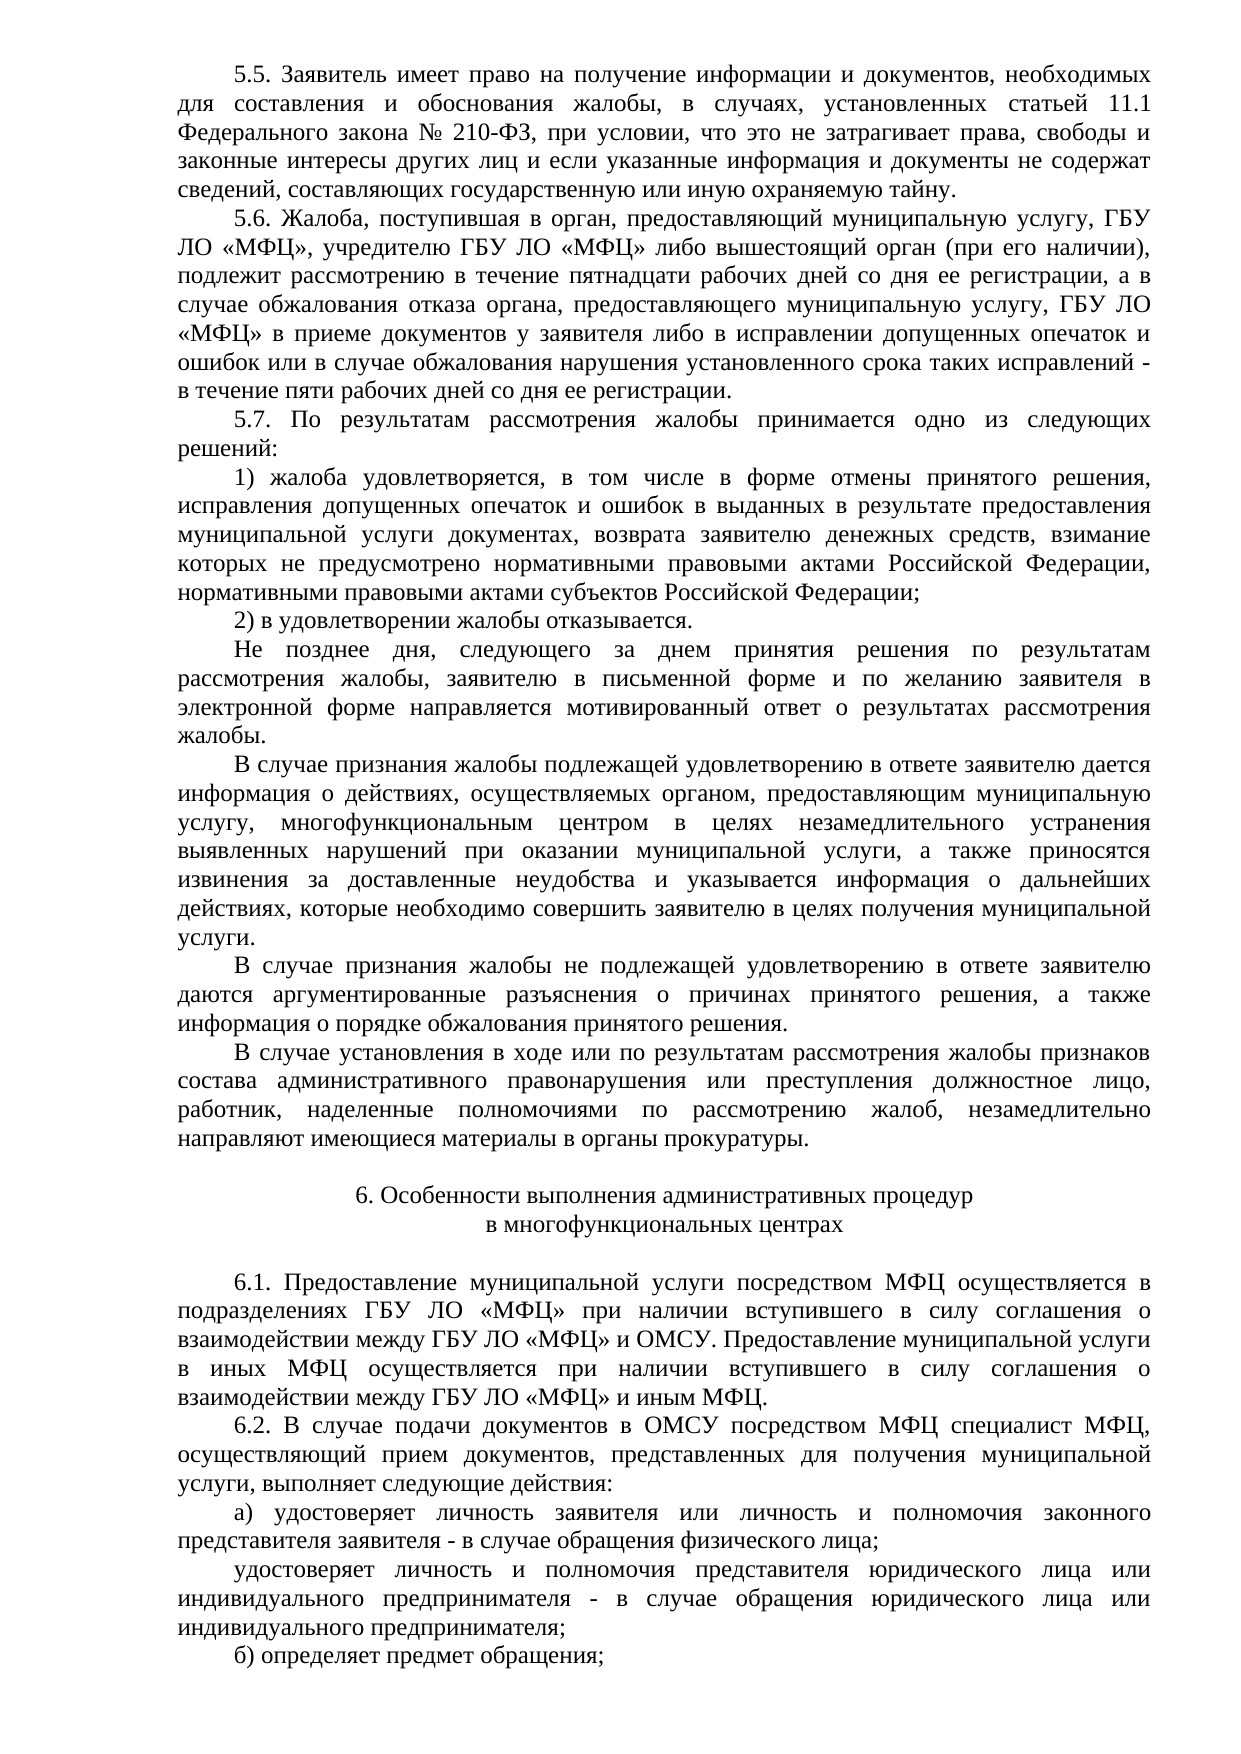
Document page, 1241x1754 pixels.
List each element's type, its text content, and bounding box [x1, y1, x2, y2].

text а) удостоверяет личность заявителя или личность и полномочия законного представителя заявителя - в случае обращения физического лица; [177, 1497, 1152, 1554]
text 5.7. По результатам рассмотрения жалобы принимается одно из следующих решений: [177, 404, 1152, 462]
text 2) в удовлетворении жалобы отказывается. [177, 605, 1152, 634]
text 6. Особенности выполнения административных процедур [177, 1180, 1152, 1209]
text В случае установления в ходе или по результатам рассмотрения жалобы признаков состава административного правонарушения или преступления должностное лицо, работник, наделенные полномочиями по рассмотрению жалоб, незамедлительно направляют имеющиеся материалы в органы прокуратуры. [177, 1037, 1152, 1152]
text 1) жалоба удовлетворяется, в том числе в форме отмены принятого решения, исправления допущенных опечаток и ошибок в выданных в результате предоставления муниципальной услуги документах, возврата заявителю денежных средств, взимание которых не предусмотрено нормативными правовыми актами Российской Федерации, нормативными правовыми актами субъектов Российской Федерации; [177, 462, 1152, 605]
text б) определяет предмет обращения; [177, 1640, 1152, 1669]
text 6.1. Предоставление муниципальной услуги посредством МФЦ осуществляется в подразделениях ГБУ ЛО «МФЦ» при наличии вступившего в силу соглашения о взаимодействии между ГБУ ЛО «МФЦ» и ОМСУ. Предоставление муниципальной услуги в иных МФЦ осуществляется при наличии вступившего в силу соглашения о взаимодействии между ГБУ ЛО «МФЦ» и иным МФЦ. [177, 1267, 1152, 1410]
text В случае признания жалобы подлежащей удовлетворению в ответе заявителю дается информация о действиях, осуществляемых органом, предоставляющим муниципальную услугу, многофункциональным центром в целях незамедлительного устранения выявленных нарушений при оказании муниципальной услуги, а также приносятся извинения за доставленные неудобства и указывается информация о дальнейших действиях, которые необходимо совершить заявителю в целях получения муниципальной услуги. [177, 749, 1152, 950]
text 5.6. Жалоба, поступившая в орган, предоставляющий муниципальную услугу, ГБУ ЛО «МФЦ», учредителю ГБУ ЛО «МФЦ» либо вышестоящий орган (при его наличии), подлежит рассмотрению в течение пятнадцати рабочих дней со дня ее регистрации, а в случае обжалования отказа органа, предоставляющего муниципальную услугу, ГБУ ЛО «МФЦ» в приеме документов у заявителя либо в исправлении допущенных опечаток и ошибок или в случае обжалования нарушения установленного срока таких исправлений - в течение пяти рабочих дней со дня ее регистрации. [177, 203, 1152, 404]
text 5.5. Заявитель имеет право на получение информации и документов, необходимых для составления и обоснования жалобы, в случаях, установленных статьей 11.1 Федерального закона № 210-ФЗ, при условии, что это не затрагивает права, свободы и законные интересы других лиц и если указанные информация и документы не содержат сведений, составляющих государственную или иную охраняемую тайну. [177, 59, 1152, 203]
text В случае признания жалобы не подлежащей удовлетворению в ответе заявителю даются аргументированные разъяснения о причинах принятого решения, а также информация о порядке обжалования принятого решения. [177, 950, 1152, 1037]
text в многофункциональных центрах [177, 1209, 1152, 1238]
text Не позднее дня, следующего за днем принятия решения по результатам рассмотрения жалобы, заявителю в письменной форме и по желанию заявителя в электронной форме направляется мотивированный ответ о результатах рассмотрения жалобы. [177, 634, 1152, 749]
text удостоверяет личность и полномочия представителя юридического лица или индивидуального предпринимателя - в случае обращения юридического лица или индивидуального предпринимателя; [177, 1554, 1152, 1640]
text 6.2. В случае подачи документов в ОМСУ посредством МФЦ специалист МФЦ, осуществляющий прием документов, представленных для получения муниципальной услуги, выполняет следующие действия: [177, 1410, 1152, 1497]
